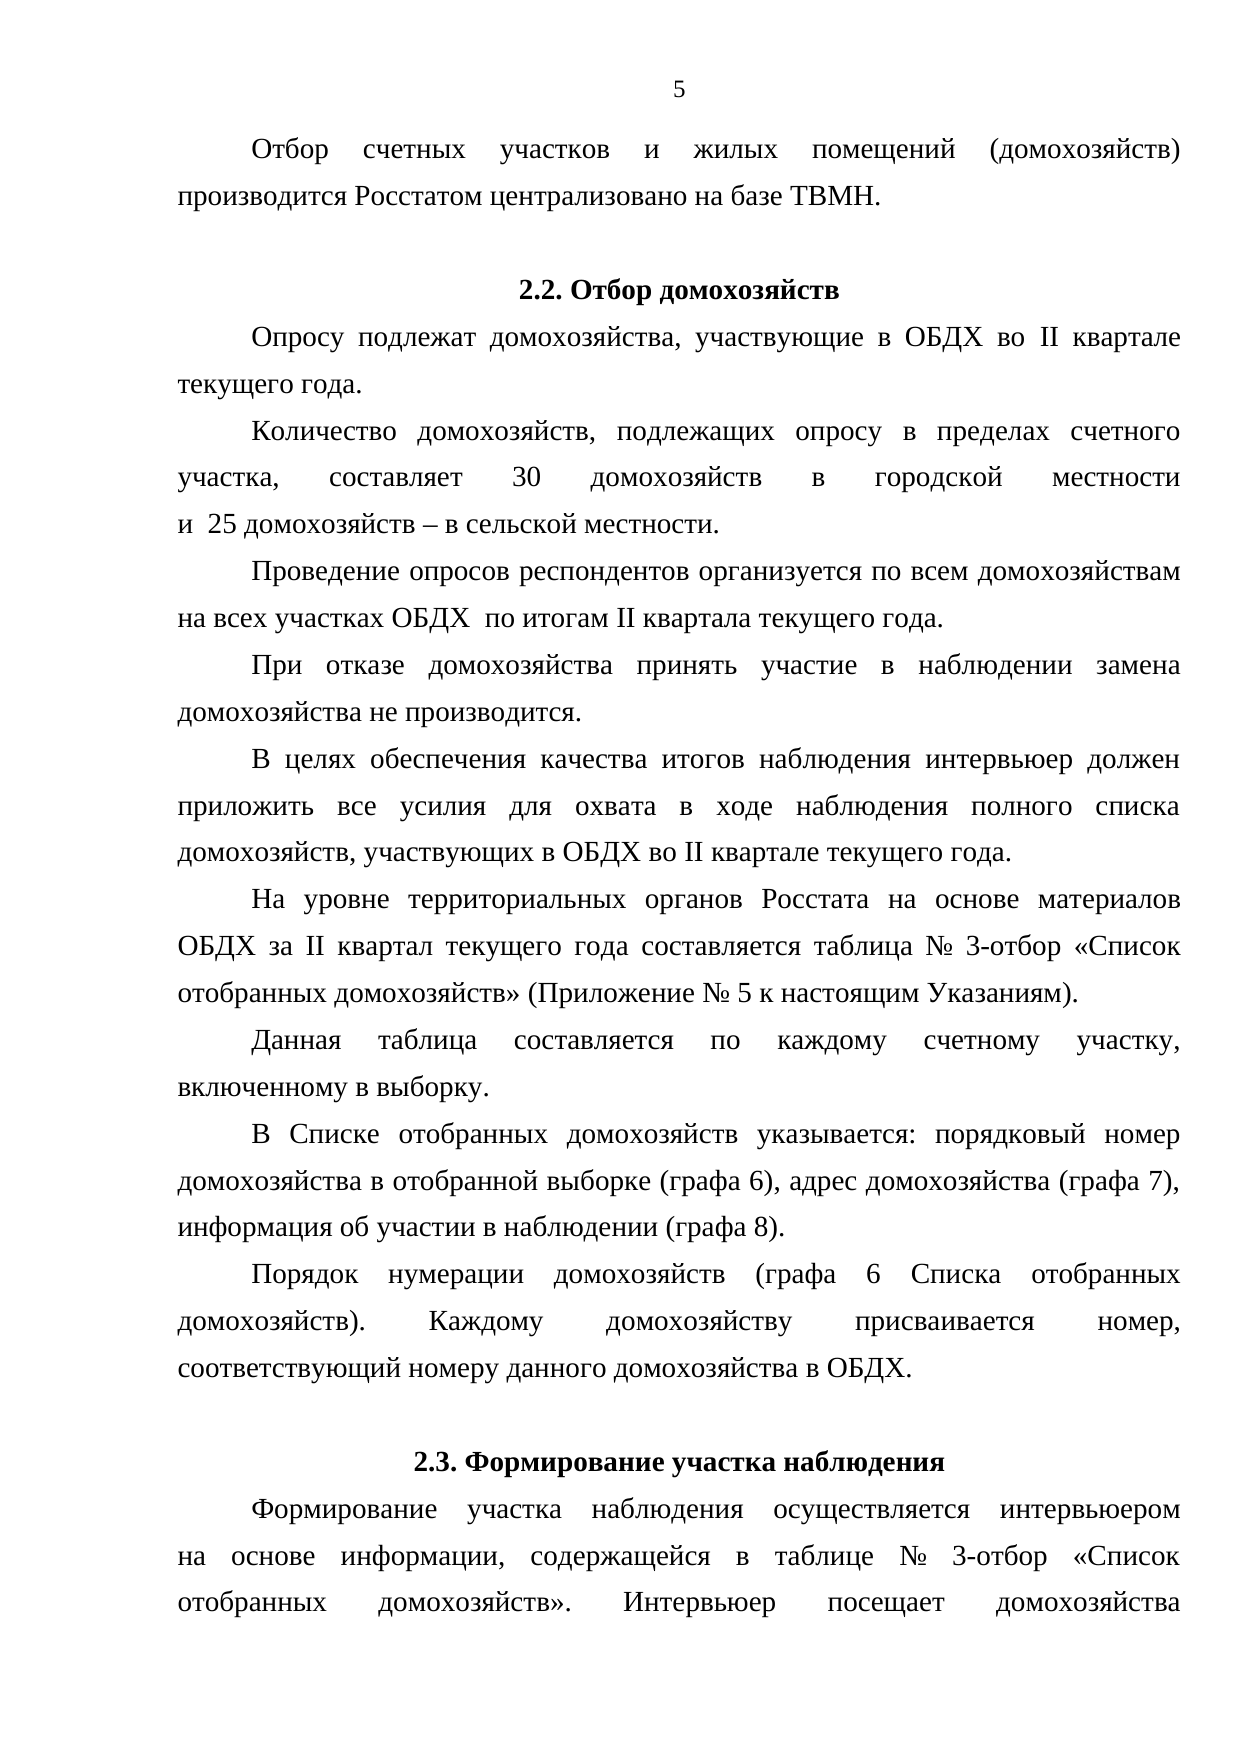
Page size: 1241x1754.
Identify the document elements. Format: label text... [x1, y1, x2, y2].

text В целях обеспечения качества итогов наблюдения интервьюер должен приложить все усилия для охвата в ходе наблюдения полного списка домохозяйств, участвующих в ОБДХ во II квартале текущего года. [177, 741, 1181, 868]
text 2.3. Формирование участка наблюдения [177, 1444, 1181, 1477]
text При отказе домохозяйства принять участие в наблюдении замена домохозяйства не производится. [177, 647, 1181, 727]
text Данная таблица составляется по каждому счетному участку, включенному в выборку. [177, 1022, 1181, 1102]
text Отбор счетных участков и жилых помещений (домохозяйств) производится Росстатом централизовано на базе ТВМН. [177, 131, 1181, 212]
text Порядок нумерации домохозяйств (графа 6 Списка отобранных домохозяйств). Каждому домохозяйству присваивается номер, соответствующий номеру данного домохозяйства в ОБДХ. [177, 1256, 1181, 1384]
text Количество домохозяйств, подлежащих опросу в пределах счетного участка, составляет 30 домохозяйств в городской местности и 25 домохозяйств – в сельской местности. [177, 413, 1181, 540]
text В Списке отобранных домохозяйств указывается: порядковый номер домохозяйства в отобранной выборке (графа 6), адрес домохозяйства (графа 7), информация об участии в наблюдении (графа 8). [177, 1116, 1181, 1243]
text 2.2. Отбор домохозяйств [177, 272, 1181, 306]
text На уровне территориальных органов Росстата на основе материалов ОБДХ за II квартал текущего года составляется таблица № 3-отбор «Список отобранных домохозяйств» (Приложение № 5 к настоящим Указаниям). [177, 881, 1181, 1009]
text Проведение опросов респондентов организуется по всем домохозяйствам на всех участках ОБДХ по итогам II квартала текущего года. [177, 553, 1181, 634]
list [177, 1491, 1181, 1618]
text Опросу подлежат домохозяйства, участвующие в ОБДХ во II квартале текущего года. [177, 319, 1181, 399]
